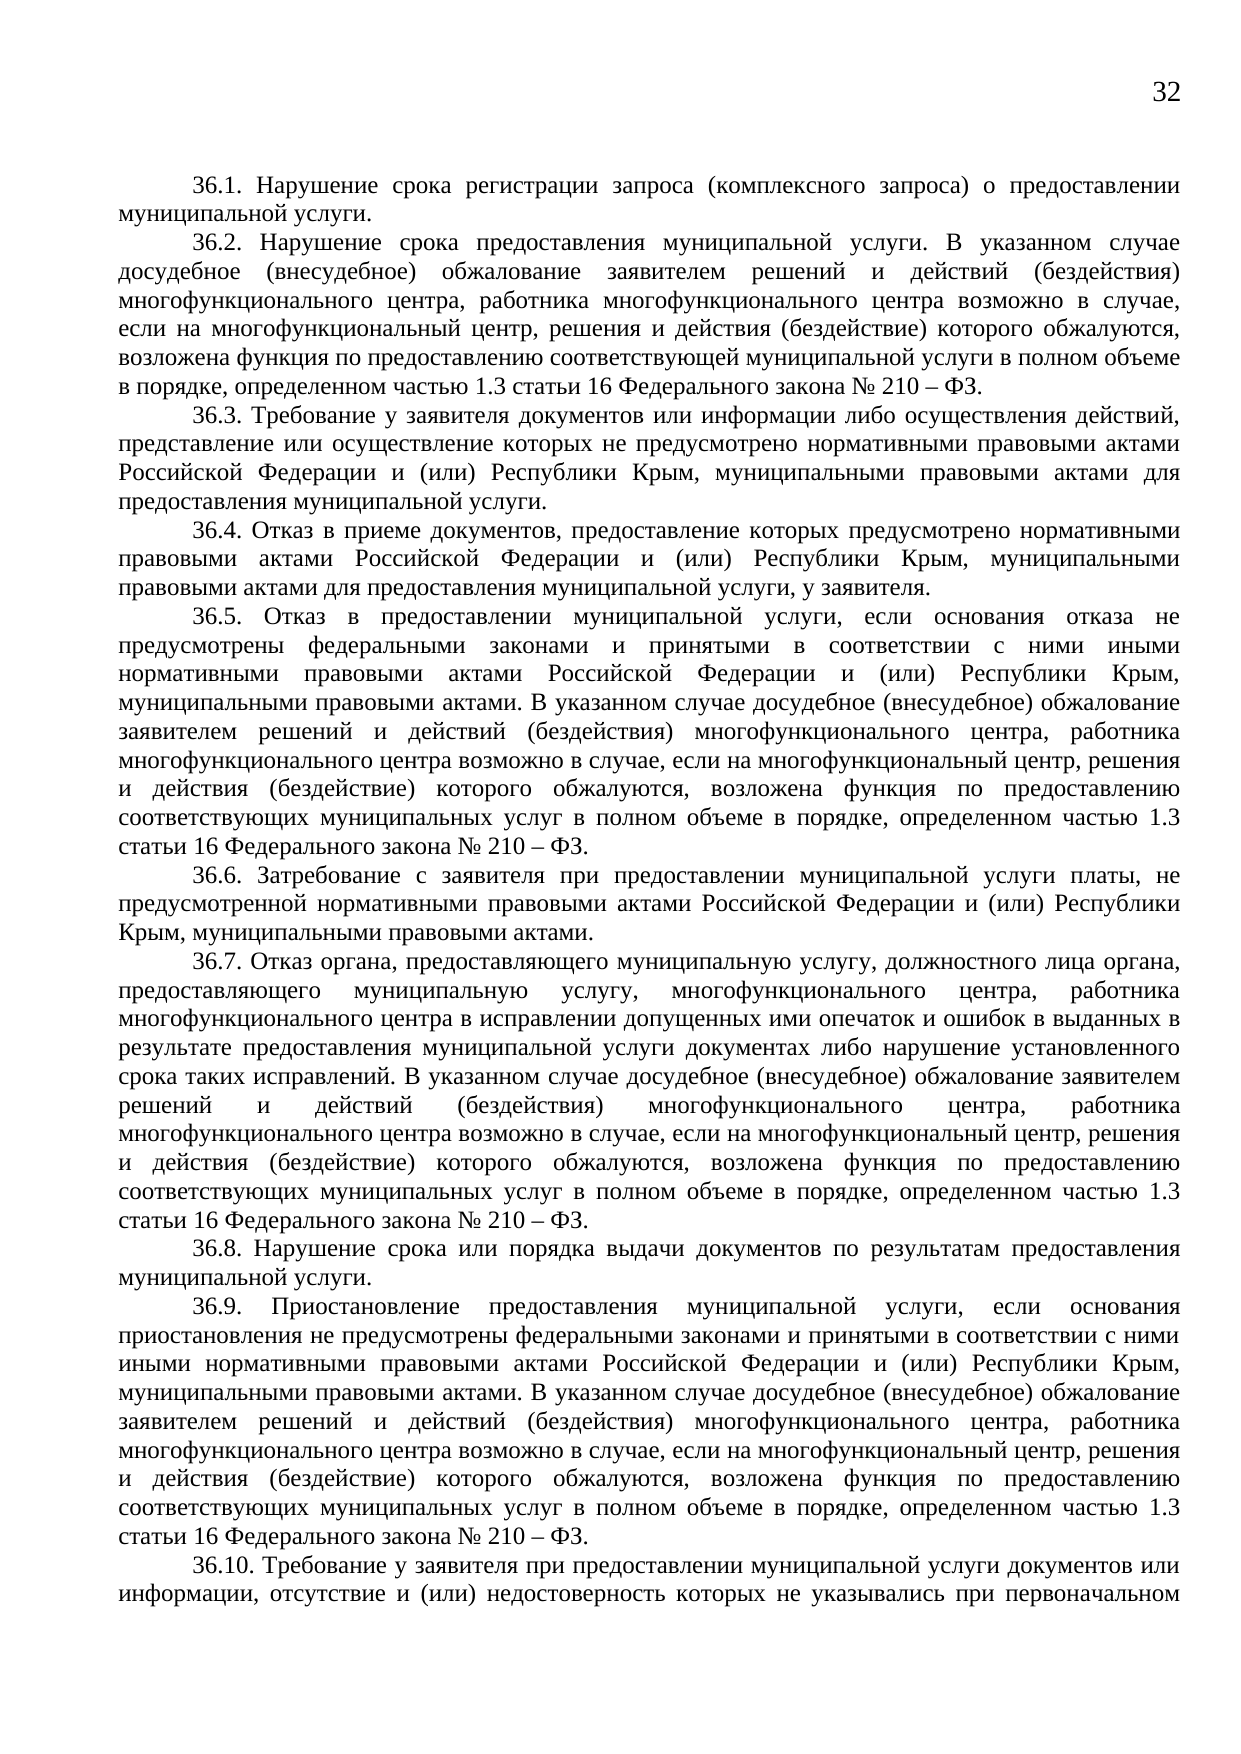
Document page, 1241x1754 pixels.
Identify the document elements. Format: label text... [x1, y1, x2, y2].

text 36.5. Отказ в предоставлении муниципальной услуги, если основания отказа не предусмотрены федеральными законами и принятыми в соответствии с ними иными нормативными правовыми актами Российской Федерации и (или) Республики Крым, муниципальными правовыми актами. В указанном случае досудебное (внесудебное) обжалование заявителем решений и действий (бездействия) многофункционального центра, работника многофункционального центра возможно в случае, если на многофункциональный центр, решения и действия (бездействие) которого обжалуются, возложена функция по предоставлению соответствующих муниципальных услуг в полном объеме в порядке, определенном частью 1.3 статьи 16 Федерального закона № 210 – ФЗ. [118, 601, 1181, 860]
text 36.4. Отказ в приеме документов, предоставление которых предусмотрено нормативными правовыми актами Российской Федерации и (или) Республики Крым, муниципальными правовыми актами для предоставления муниципальной услуги, у заявителя. [118, 515, 1181, 601]
text 36.6. Затребование с заявителя при предоставлении муниципальной услуги платы, не предусмотренной нормативными правовыми актами Российской Федерации и (или) Республики Крым, муниципальными правовыми актами. [118, 860, 1181, 946]
text 36.3. Требование у заявителя документов или информации либо осуществления действий, представление или осуществление которых не предусмотрено нормативными правовыми актами Российской Федерации и (или) Республики Крым, муниципальными правовыми актами для предоставления муниципальной услуги. [118, 400, 1181, 515]
text 36.9. Приостановление предоставления муниципальной услуги, если основания приостановления не предусмотрены федеральными законами и принятыми в соответствии с ними иными нормативными правовыми актами Российской Федерации и (или) Республики Крым, муниципальными правовыми актами. В указанном случае досудебное (внесудебное) обжалование заявителем решений и действий (бездействия) многофункционального центра, работника многофункционального центра возможно в случае, если на многофункциональный центр, решения и действия (бездействие) которого обжалуются, возложена функция по предоставлению соответствующих муниципальных услуг в полном объеме в порядке, определенном частью 1.3 статьи 16 Федерального закона № 210 – ФЗ. [118, 1291, 1181, 1550]
text 36.2. Нарушение срока предоставления муниципальной услуги. В указанном случае досудебное (внесудебное) обжалование заявителем решений и действий (бездействия) многофункционального центра, работника многофункционального центра возможно в случае, если на многофункциональный центр, решения и действия (бездействие) которого обжалуются, возложена функция по предоставлению соответствующей муниципальной услуги в полном объеме в порядке, определенном частью 1.3 статьи 16 Федерального закона № 210 – ФЗ. [118, 227, 1181, 400]
text 36.1. Нарушение срока регистрации запроса (комплексного запроса) о предоставлении муниципальной услуги. [118, 170, 1181, 227]
text 36.7. Отказ органа, предоставляющего муниципальную услугу, должностного лица органа, предоставляющего муниципальную услугу, многофункционального центра, работника многофункционального центра в исправлении допущенных ими опечаток и ошибок в выданных в результате предоставления муниципальной услуги документах либо нарушение установленного срока таких исправлений. В указанном случае досудебное (внесудебное) обжалование заявителем решений и действий (бездействия) многофункционального центра, работника многофункционального центра возможно в случае, если на многофункциональный центр, решения и действия (бездействие) которого обжалуются, возложена функция по предоставлению соответствующих муниципальных услуг в полном объеме в порядке, определенном частью 1.3 статьи 16 Федерального закона № 210 – ФЗ. [118, 946, 1181, 1233]
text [118, 1550, 1181, 1607]
text 36.8. Нарушение срока или порядка выдачи документов по результатам предоставления муниципальной услуги. [118, 1233, 1181, 1291]
